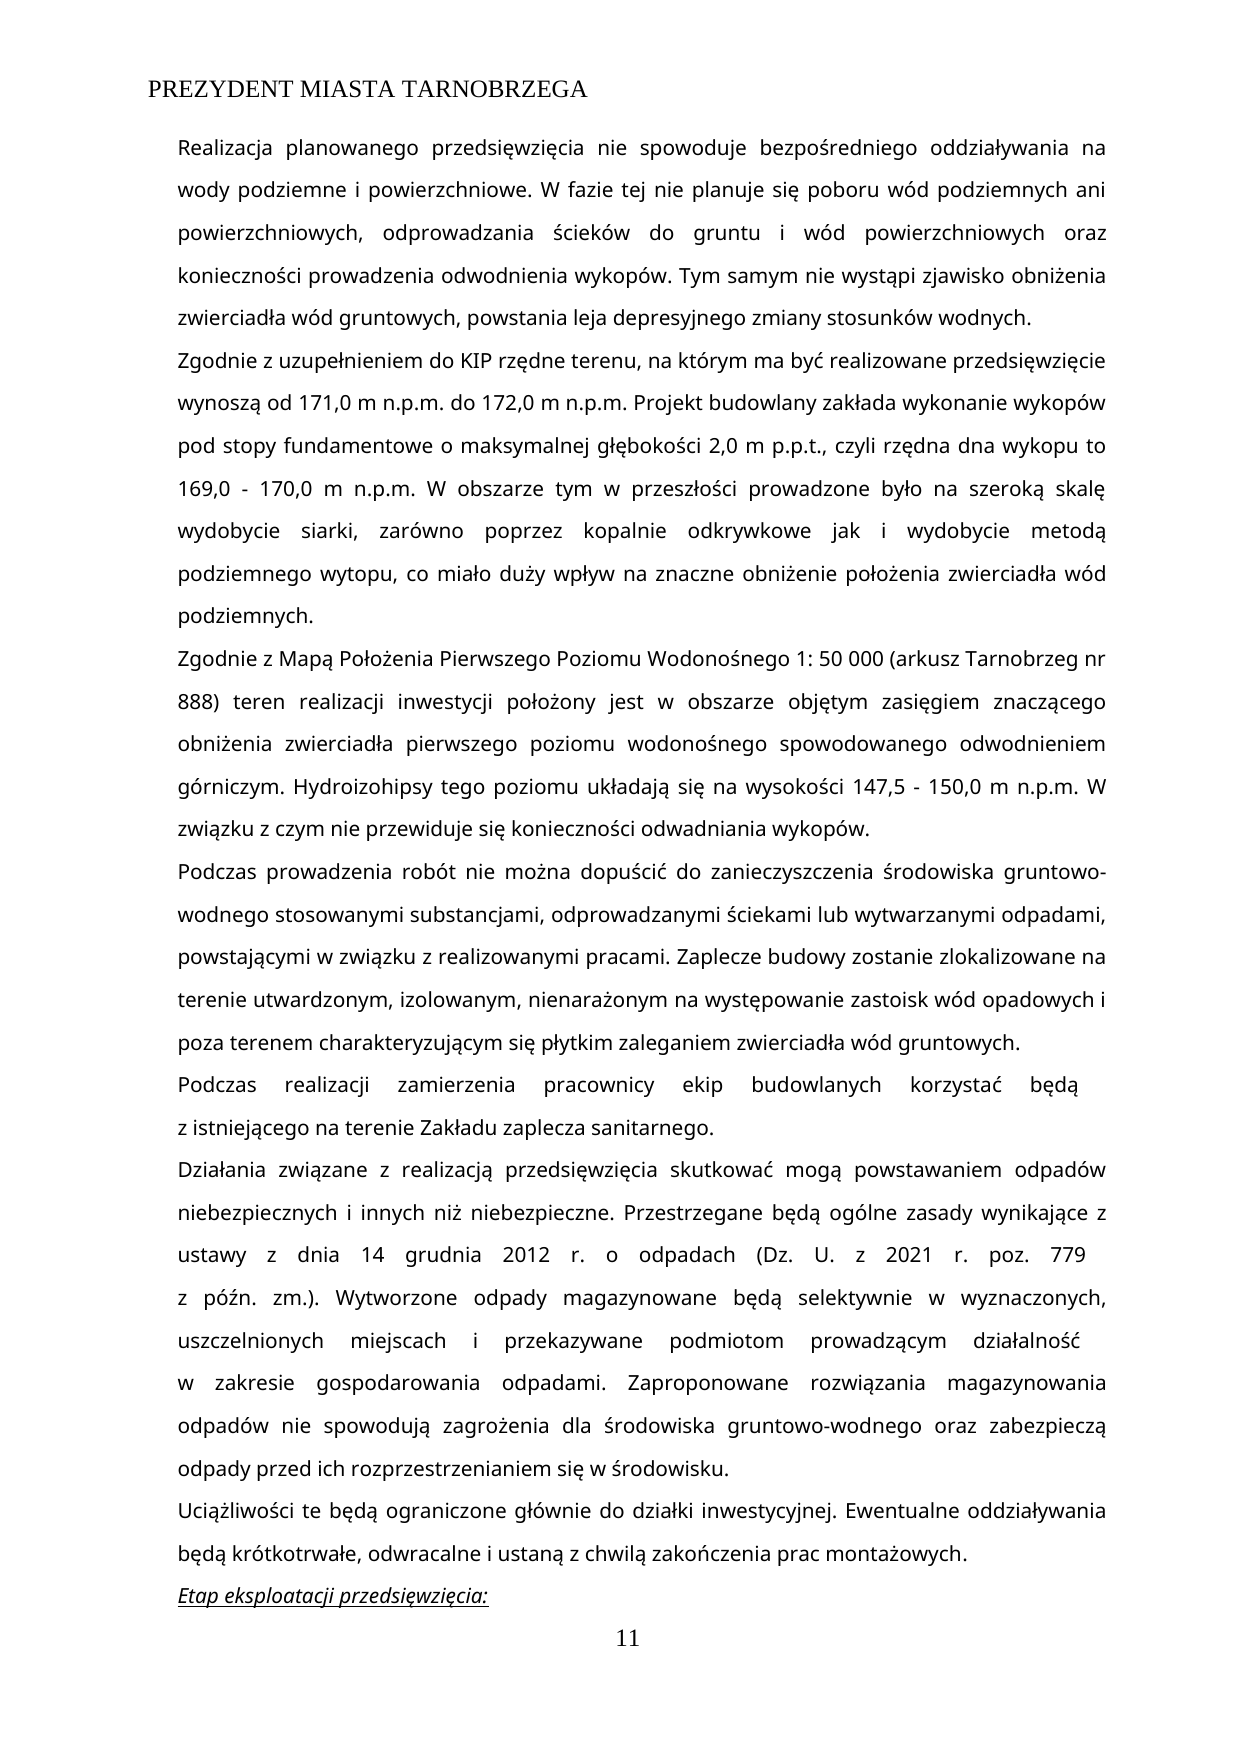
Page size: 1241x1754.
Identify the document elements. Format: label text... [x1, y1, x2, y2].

text Etap eksploatacji przedsięwzięcia: [177, 1581, 1107, 1610]
text Uciążliwości te będą ograniczone głównie do działki inwestycyjnej. Ewentualne oddziaływania będą krótkotrwałe, odwracalne i ustaną z chwilą zakończenia prac montażowych. [177, 1496, 1107, 1567]
text Realizacja planowanego przedsięwzięcia nie spowoduje bezpośredniego oddziaływania na wody podziemne i powierzchniowe. W fazie tej nie planuje się poboru wód podziemnych ani powierzchniowych, odprowadzania ścieków do gruntu i wód powierzchniowych oraz konieczności prowadzenia odwodnienia wykopów. Tym samym nie wystąpi zjawisko obniżenia zwierciadła wód gruntowych, powstania leja depresyjnego zmiany stosunków wodnych. [177, 133, 1107, 332]
text Działania związane z realizacją przedsięwzięcia skutkować mogą powstawaniem odpadów niebezpiecznych i innych niż niebezpieczne. Przestrzegane będą ogólne zasady wynikające z ustawy z dnia 14 grudnia 2012 r. o odpadach (Dz. U. z 2021 r. poz. 779 z późn. zm.). Wytworzone odpady magazynowane będą selektywnie w wyznaczonych, uszczelnionych miejscach i przekazywane podmiotom prowadzącym działalność w zakresie gospodarowania odpadami. Zaproponowane rozwiązania magazynowania odpadów nie spowodują zagrożenia dla środowiska gruntowo-wodnego oraz zabezpieczą odpady przed ich rozprzestrzenianiem się w środowisku. [177, 1155, 1107, 1482]
text Podczas realizacji zamierzenia pracownicy ekip budowlanych korzystać będą z istniejącego na terenie Zakładu zaplecza sanitarnego. [177, 1070, 1107, 1141]
text Podczas prowadzenia robót nie można dopuścić do zanieczyszczenia środowiska gruntowo-wodnego stosowanymi substancjami, odprowadzanymi ściekami lub wytwarzanymi odpadami, powstającymi w związku z realizowanymi pracami. Zaplecze budowy zostanie zlokalizowane na terenie utwardzonym, izolowanym, nienarażonym na występowanie zastoisk wód opadowych i poza terenem charakteryzującym się płytkim zaleganiem zwierciadła wód gruntowych. [177, 857, 1107, 1056]
text Zgodnie z Mapą Położenia Pierwszego Poziomu Wodonośnego 1: 50 000 (arkusz Tarnobrzeg nr 888) teren realizacji inwestycji położony jest w obszarze objętym zasięgiem znaczącego obniżenia zwierciadła pierwszego poziomu wodonośnego spowodowanego odwodnieniem górniczym. Hydroizohipsy tego poziomu układają się na wysokości 147,5 - 150,0 m n.p.m. W związku z czym nie przewiduje się konieczności odwadniania wykopów. [177, 644, 1107, 843]
text Zgodnie z uzupełnieniem do KIP rzędne terenu, na którym ma być realizowane przedsięwzięcie wynoszą od 171,0 m n.p.m. do 172,0 m n.p.m. Projekt budowlany zakłada wykonanie wykopów pod stopy fundamentowe o maksymalnej głębokości 2,0 m p.p.t., czyli rzędna dna wykopu to 169,0 - 170,0 m n.p.m. W obszarze tym w przeszłości prowadzone było na szeroką skalę wydobycie siarki, zarówno poprzez kopalnie odkrywkowe jak i wydobycie metodą podziemnego wytopu, co miało duży wpływ na znaczne obniżenie położenia zwierciadła wód podziemnych. [177, 346, 1107, 630]
